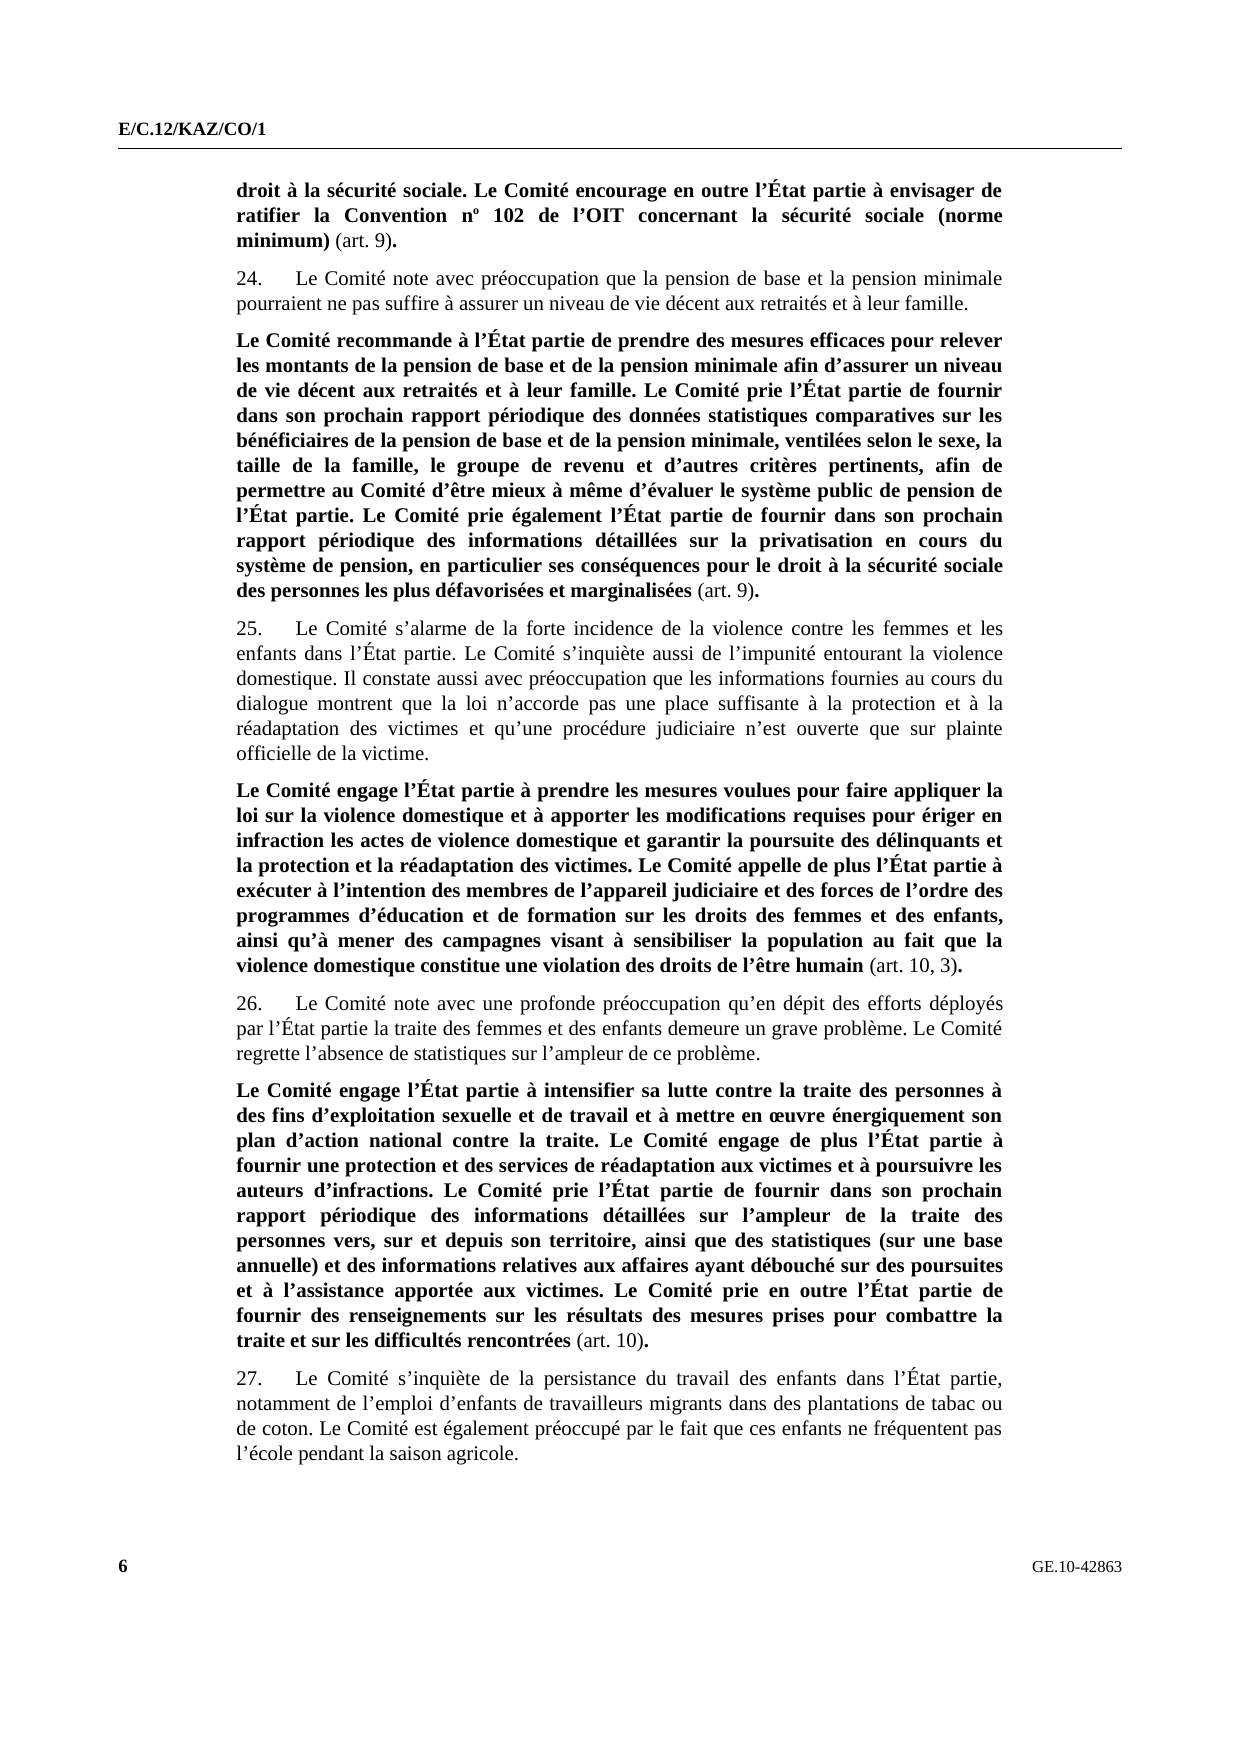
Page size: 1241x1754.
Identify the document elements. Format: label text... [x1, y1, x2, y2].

text 27. Le Comité s’inquiète de la persistance du travail des enfants dans l’État partie, notamment de l’emploi d’enfants de travailleurs migrants dans des plantations de tabac ou de coton. Le Comité est également préoccupé par le fait que ces enfants ne fréquentent pas l’école pendant la saison agricole. [236, 1365, 1004, 1465]
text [236, 177, 1004, 252]
text Le Comité engage l’État partie à prendre les mesures voulues pour faire appliquer la loi sur la violence domestique et à apporter les modifications requises pour ériger en infraction les actes de violence domestique et garantir la poursuite des délinquants et la protection et la réadaptation des victimes. Le Comité appelle de plus l’État partie à exécuter à l’intention des membres de l’appareil judiciaire et des forces de l’ordre des programmes d’éducation et de formation sur les droits des femmes et des enfants, ainsi qu’à mener des campagnes visant à sensibiliser la population au fait que la violence domestique constitue une violation des droits de l’être humain (art. 10, 3). [236, 777, 1004, 977]
text 25. Le Comité s’alarme de la forte incidence de la violence contre les femmes et les enfants dans l’État partie. Le Comité s’inquiète aussi de l’impunité entourant la violence domestique. Il constate aussi avec préoccupation que les informations fournies au cours du dialogue montrent que la loi n’accorde pas une place suffisante à la protection et à la réadaptation des victimes et qu’une procédure judiciaire n’est ouverte que sur plainte officielle de la victime. [236, 615, 1004, 765]
text 24. Le Comité note avec préoccupation que la pension de base et la pension minimale pourraient ne pas suffire à assurer un niveau de vie décent aux retraités et à leur famille. [236, 265, 1004, 315]
text Le Comité engage l’État partie à intensifier sa lutte contre la traite des personnes à des fins d’exploitation sexuelle et de travail et à mettre en œuvre énergiquement son plan d’action national contre la traite. Le Comité engage de plus l’État partie à fournir une protection et des services de réadaptation aux victimes et à poursuivre les auteurs d’infractions. Le Comité prie l’État partie de fournir dans son prochain rapport périodique des informations détaillées sur l’ampleur de la traite des personnes vers, sur et depuis son territoire, ainsi que des statistiques (sur une base annuelle) et des informations relatives aux affaires ayant débouché sur des poursuites et à l’assistance apportée aux victimes. Le Comité prie en outre l’État partie de fournir des renseignements sur les résultats des mesures prises pour combattre la traite et sur les difficultés rencontrées (art. 10). [236, 1077, 1004, 1352]
text 26. Le Comité note avec une profonde préoccupation qu’en dépit des efforts déployés par l’État partie la traite des femmes et des enfants demeure un grave problème. Le Comité regrette l’absence de statistiques sur l’ampleur de ce problème. [236, 990, 1004, 1065]
text Le Comité recommande à l’État partie de prendre des mesures efficaces pour relever les montants de la pension de base et de la pension minimale afin d’assurer un niveau de vie décent aux retraités et à leur famille. Le Comité prie l’État partie de fournir dans son prochain rapport périodique des données statistiques comparatives sur les bénéficiaires de la pension de base et de la pension minimale, ventilées selon le sexe, la taille de la famille, le groupe de revenu et d’autres critères pertinents, afin de permettre au Comité d’être mieux à même d’évaluer le système public de pension de l’État partie. Le Comité prie également l’État partie de fournir dans son prochain rapport périodique des informations détaillées sur la privatisation en cours du système de pension, en particulier ses conséquences pour le droit à la sécurité sociale des personnes les plus défavorisées et marginalisées (art. 9). [236, 327, 1004, 602]
